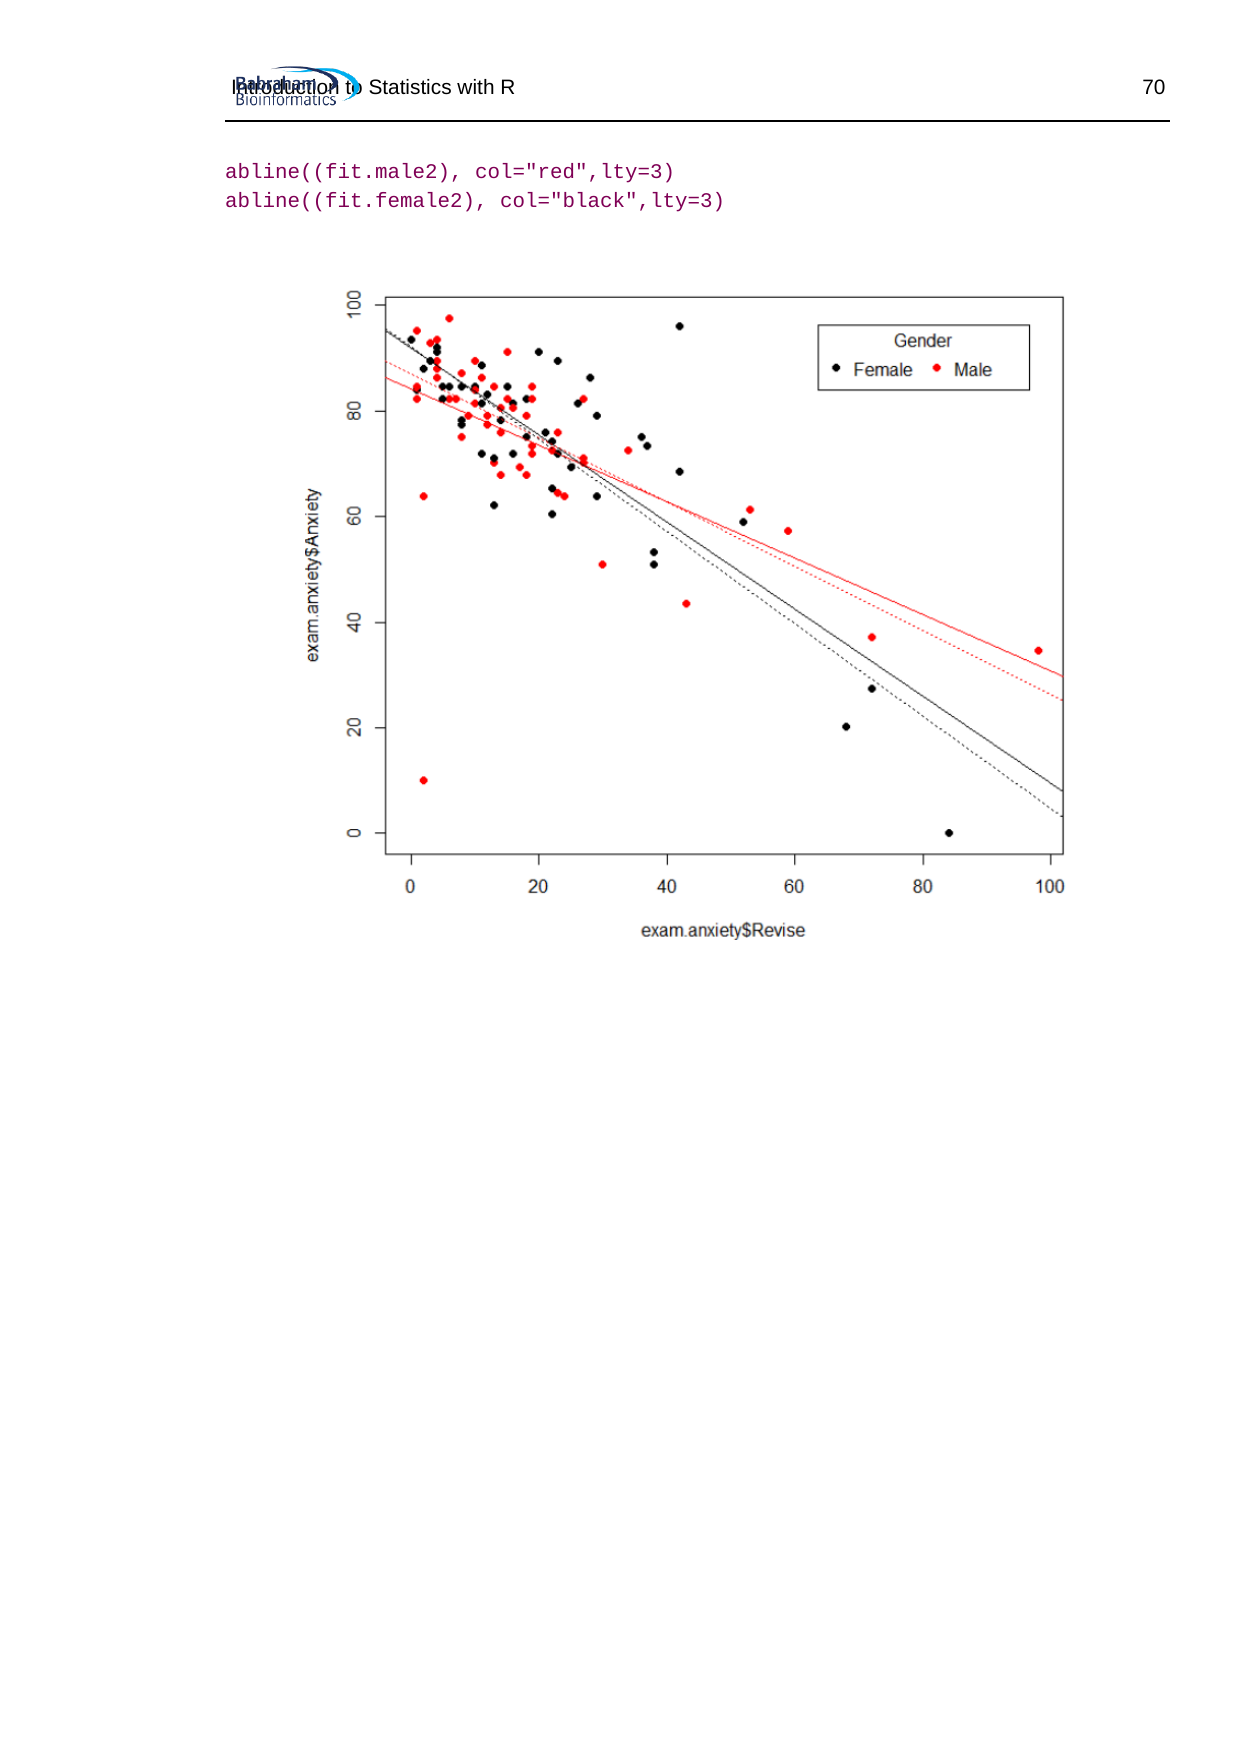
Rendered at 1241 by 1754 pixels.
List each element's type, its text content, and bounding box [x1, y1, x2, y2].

picture [228, 62, 362, 110]
text abline((fit.female2), col="black",lty=3) [225, 189, 1165, 213]
picture [305, 246, 1086, 945]
text abline((fit.male2), col="red",lty=3) [225, 161, 1165, 185]
